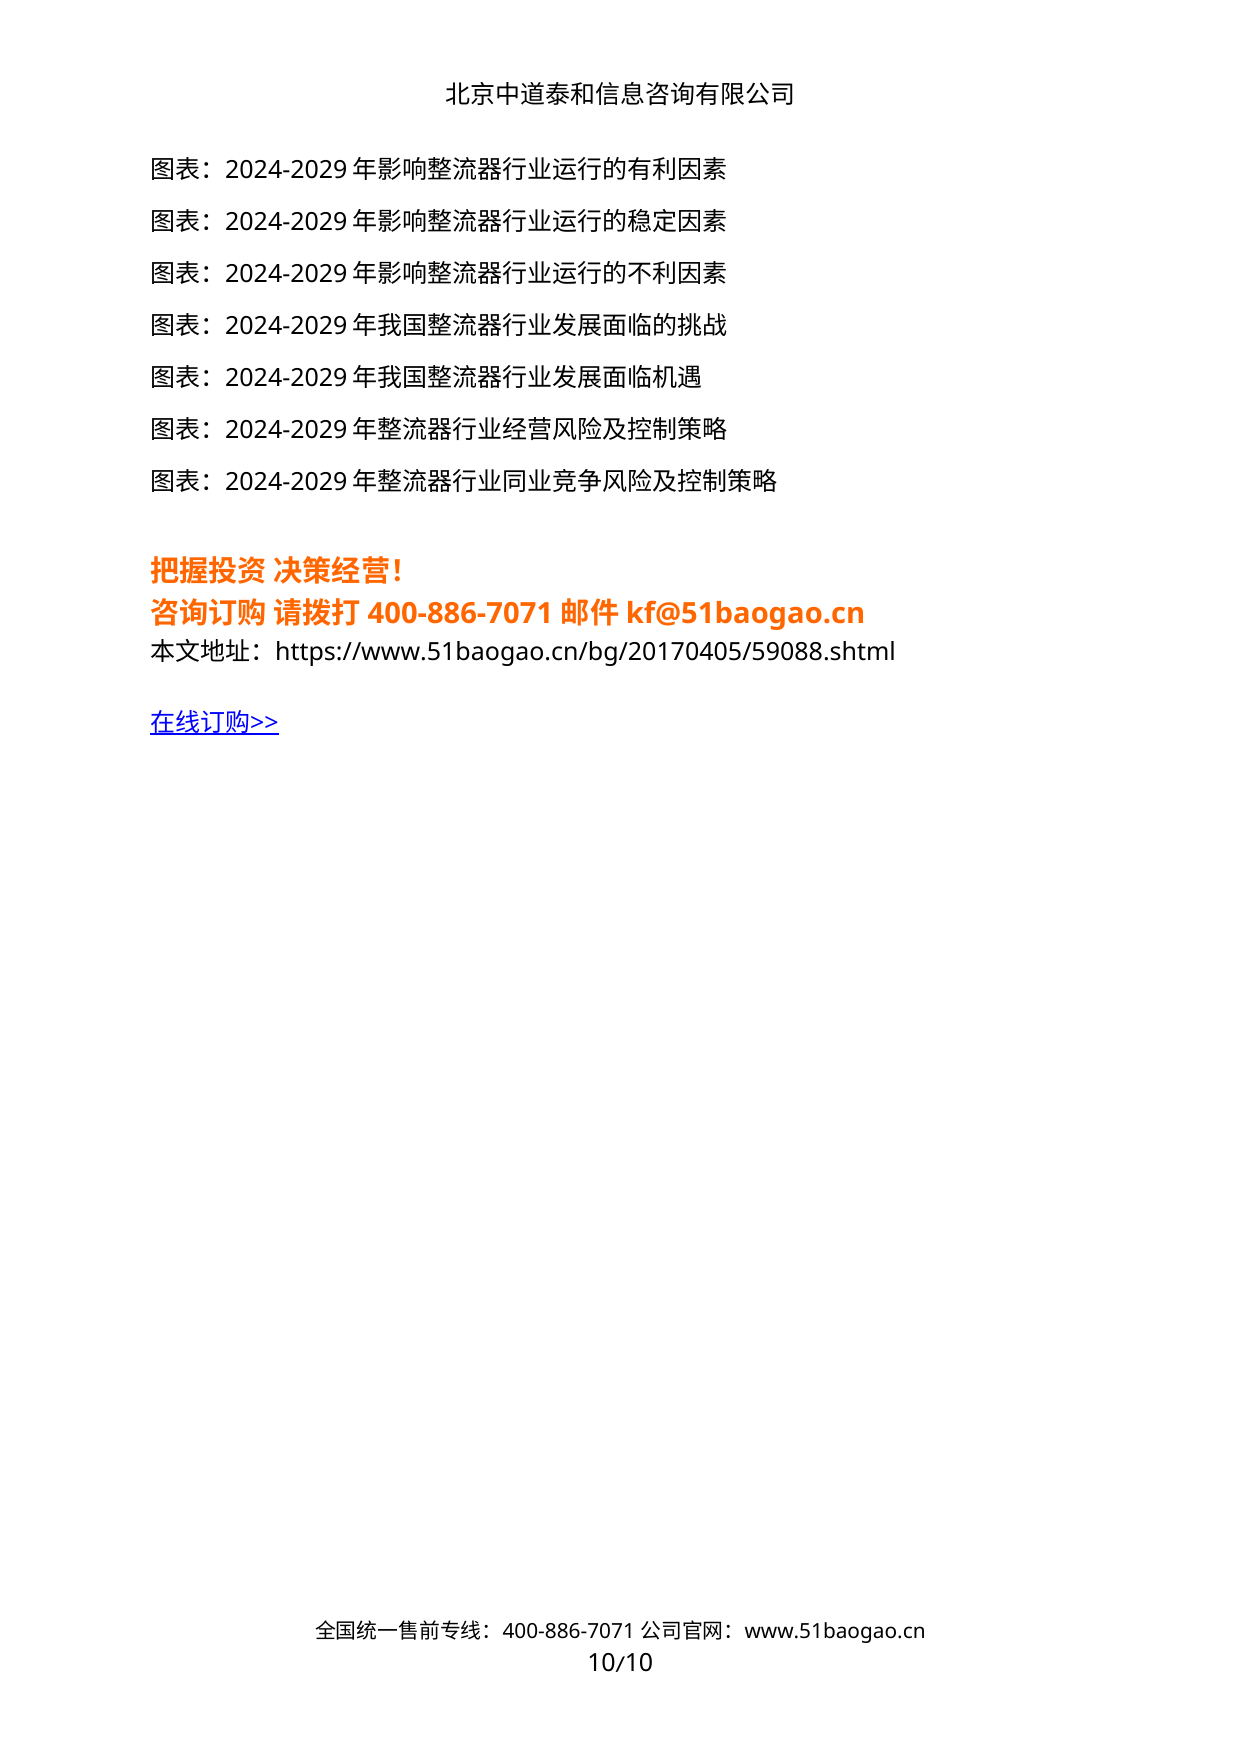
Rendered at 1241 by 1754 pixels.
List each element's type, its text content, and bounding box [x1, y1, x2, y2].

text 在线订购>> [150, 668, 1090, 738]
text 图表：2024-2029年整流器行业同业竞争风险及控制策略 [150, 461, 1090, 497]
text 图表：2024-2029年我国整流器行业发展面临机遇 [150, 357, 1090, 394]
text 图表：2024-2029年整流器行业经营风险及控制策略 [150, 409, 1090, 446]
text 图表：2024-2029年我国整流器行业发展面临的挑战 [150, 306, 1090, 342]
text 图表：2024-2029年影响整流器行业运行的稳定因素 [150, 202, 1090, 238]
text 把握投资 决策经营！咨询订购 请拨打 400-886-7071 邮件 kf@51baogao.cn本文地址：https://www.51baogao.cn/bg/20170405/59088.shtml [150, 513, 1090, 668]
text 图表：2024-2029年影响整流器行业运行的不利因素 [150, 254, 1090, 290]
text 图表：2024-2029年影响整流器行业运行的有利因素 [150, 150, 1090, 186]
